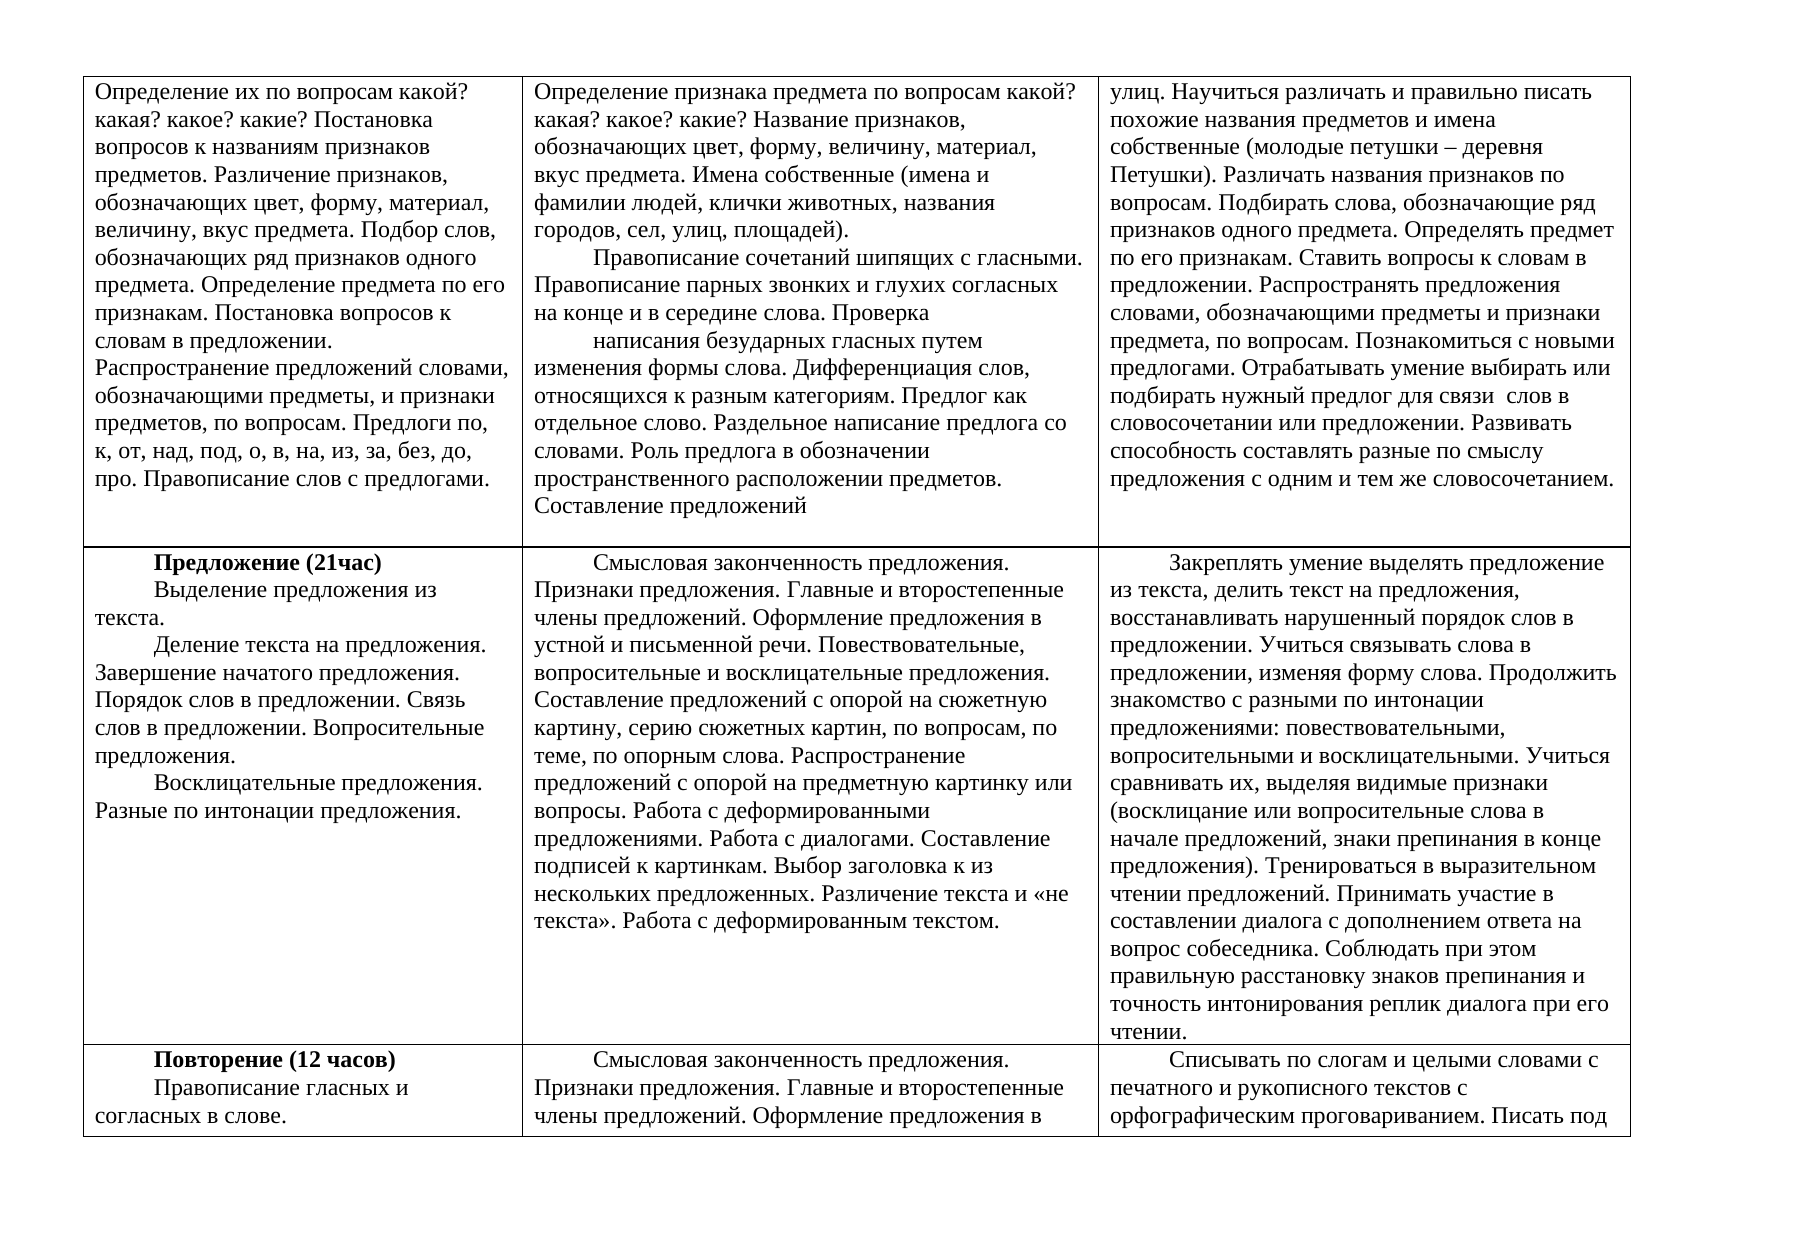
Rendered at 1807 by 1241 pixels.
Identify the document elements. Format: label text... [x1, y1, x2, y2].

table_cell Предложение (21час) Выделение предложения из текста. Деление текста на предложения. Завершение начатого предложения. Порядок слов в предложении. Связь слов в предложении. Вопросительные предложения. Восклицательные предложения. Разные по интонации предложения. [84, 548, 522, 1044]
table_cell Закреплять умение выделять предложение из текста, делить текст на предложения, восстанавливать нарушенный порядок слов в предложении. Учиться связывать слова в предложении, изменяя форму слова. Продолжить знакомство с разными по интонации предложениями: повествовательными, вопросительными и восклицательными. Учиться сравнивать их, выделяя видимые признаки (восклицание или вопросительные слова в начале предложений, знаки препинания в конце предложения). Тренироваться в выразительном чтении предложений. Принимать участие в составлении диалога с дополнением ответа на вопрос собеседника. Соблюдать при этом правильную расстановку знаков препинания и точность интонирования реплик диалога при его чтении. [1099, 548, 1630, 1044]
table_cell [1099, 1045, 1630, 1136]
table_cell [84, 1045, 522, 1136]
table_cell Смысловая законченность предложения. Признаки предложения. Главные и второстепенные члены предложений. Оформление предложения в устной и письменной речи. Повествовательные, вопросительные и восклицательные предложения. Составление предложений с опорой на сюжетную картину, серию сюжетных картин, по вопросам, по теме, по опорным слова. Распространение предложений с опорой на предметную картинку или вопросы. Работа с деформированными предложениями. Работа с диалогами. Составление подписей к картинкам. Выбор заголовка к из нескольких предложенных. Различение текста и «не текста». Работа с деформированным текстом. [523, 548, 1098, 1044]
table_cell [84, 77, 522, 546]
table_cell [523, 1045, 1098, 1136]
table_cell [1099, 77, 1630, 546]
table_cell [523, 77, 1098, 546]
